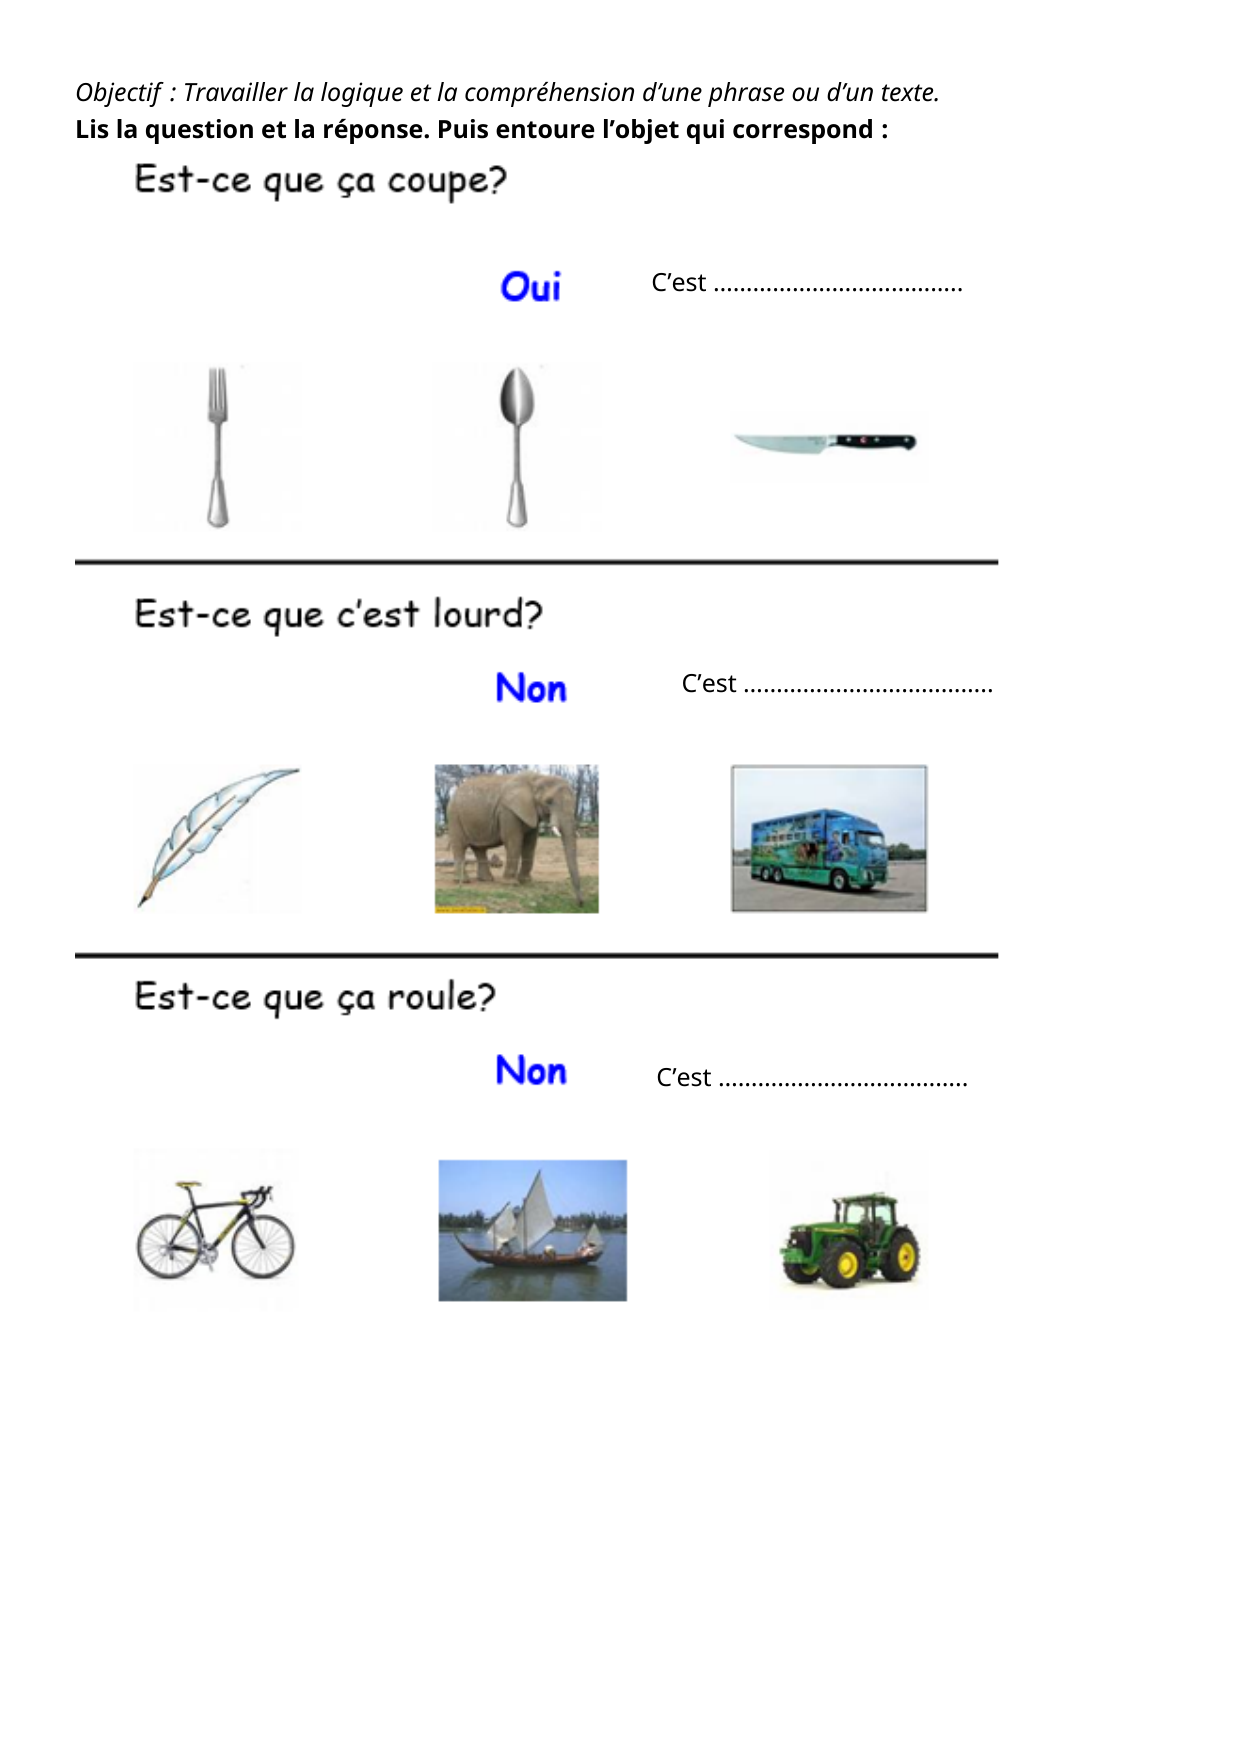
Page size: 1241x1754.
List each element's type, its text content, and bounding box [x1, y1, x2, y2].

text Lis la question et la réponse. Puis entoure l’objet qui correspond : [75, 112, 1165, 146]
picture [75, 148, 999, 1399]
text Objectif : Travailler la logique et la compréhension d’une phrase ou d’un texte. [75, 75, 1165, 109]
